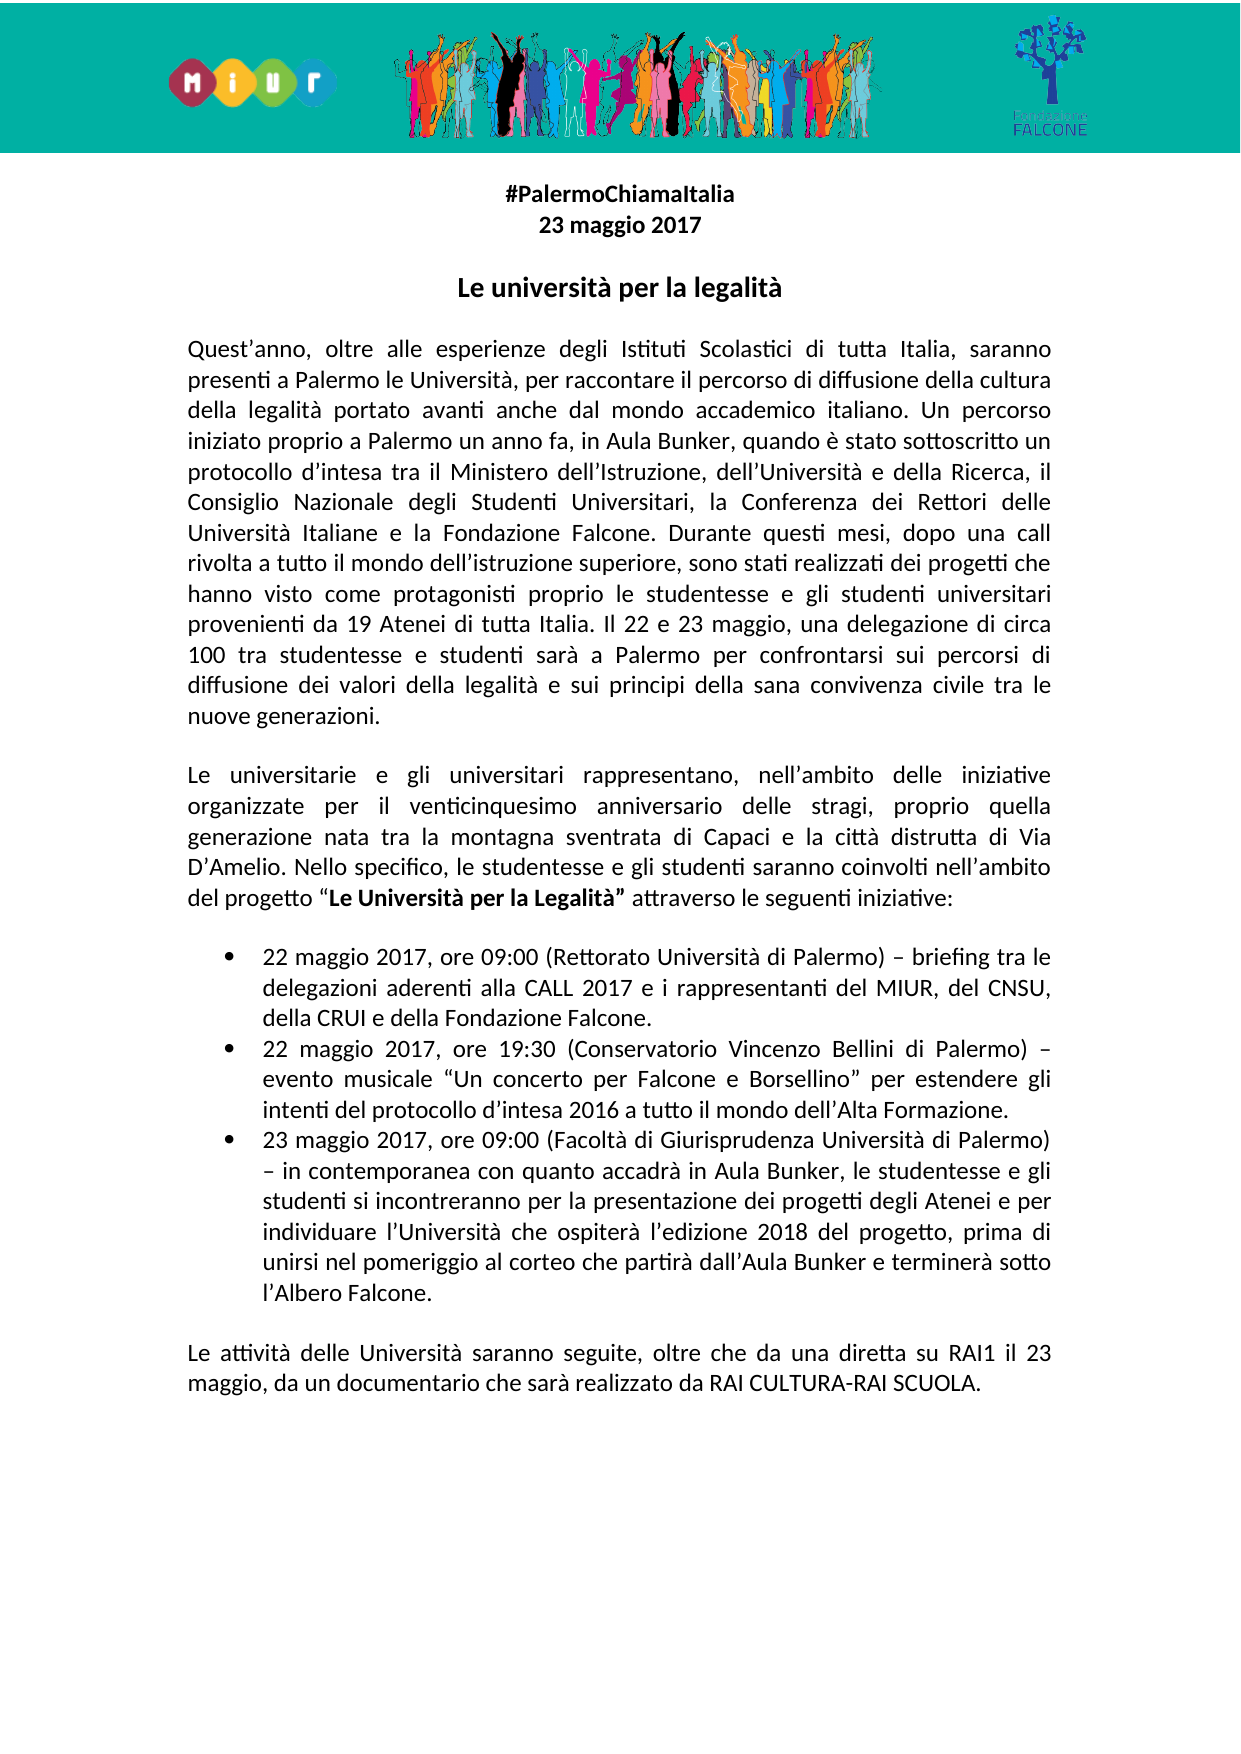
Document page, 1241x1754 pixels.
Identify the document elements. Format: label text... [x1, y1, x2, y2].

list 22 maggio 2017, ore 09:00 (Rettorato Università di Palermo) – briefing tra le delegazioni aderenti alla CALL 2017 e i rappresentanti del MIUR, del CNSU, della CRUI e della Fondazione Falcone. [225, 941, 1053, 1033]
text Quest’anno, oltre alle esperienze degli Istituti Scolastici di tutta Italia, saranno presenti a Palermo le Università, per raccontare il percorso di diffusione della cultura della legalità portato avanti anche dal mondo accademico italiano. Un percorso iniziato proprio a Palermo un anno fa, in Aula Bunker, quando è stato sottoscritto un protocollo d’intesa tra il Ministero dell’Istruzione, dell’Università e della Ricerca, il Consiglio Nazionale degli Studenti Universitari, la Conferenza dei Rettori delle Università Italiane e la Fondazione Falcone. Durante questi mesi, dopo una call rivolta a tutto il mondo dell’istruzione superiore, sono stati realizzati dei progetti che hanno visto come protagonisti proprio le studentesse e gli studenti universitari provenienti da 19 Atenei di tutta Italia. Il 22 e 23 maggio, una delegazione di circa 100 tra studentesse e studenti sarà a Palermo per confrontarsi sui percorsi di diffusione dei valori della legalità e sui principi della sana convivenza civile tra le nuove generazioni. [187, 334, 1053, 730]
text Le attività delle Università saranno seguite, oltre che da una diretta su RAI1 il 23 maggio, da un documentario che sarà realizzato da RAI CULTURA-RAI SCUOLA. [187, 1337, 1053, 1398]
text #PalermoChiamaItalia [187, 179, 1053, 209]
picture [394, 32, 883, 139]
text 23 maggio 2017 [187, 209, 1053, 240]
picture [993, 13, 1107, 140]
text Le universitarie e gli universitari rappresentano, nell’ambito delle iniziative organizzate per il venticinquesimo anniversario delle stragi, proprio quella generazione nata tra la montagna sventrata di Capaci e la città distrutta di Via D’Amelio. Nello specifico, le studentesse e gli studenti saranno coinvolti nell’ambito del progetto “Le Università per la Legalità” attraverso le seguenti iniziative: [187, 759, 1053, 912]
list 23 maggio 2017, ore 09:00 (Facoltà di Giurisprudenza Università di Palermo) – in contemporanea con quanto accadrà in Aula Bunker, le studentesse e gli studenti si incontreranno per la presentazione dei progetti degli Atenei e per individuare l’Università che ospiterà l’edizione 2018 del progetto, prima di unirsi nel pomeriggio al corteo che partirà dall’Aula Bunker e terminerà sotto l’Albero Falcone. [225, 1124, 1053, 1308]
text Le università per la legalità [187, 269, 1053, 304]
picture [168, 58, 338, 108]
list 22 maggio 2017, ore 19:30 (Conservatorio Vincenzo Bellini di Palermo) – evento musicale “Un concerto per Falcone e Borsellino” per estendere gli intenti del protocollo d’intesa 2016 a tutto il mondo dell’Alta Formazione. [225, 1033, 1053, 1124]
